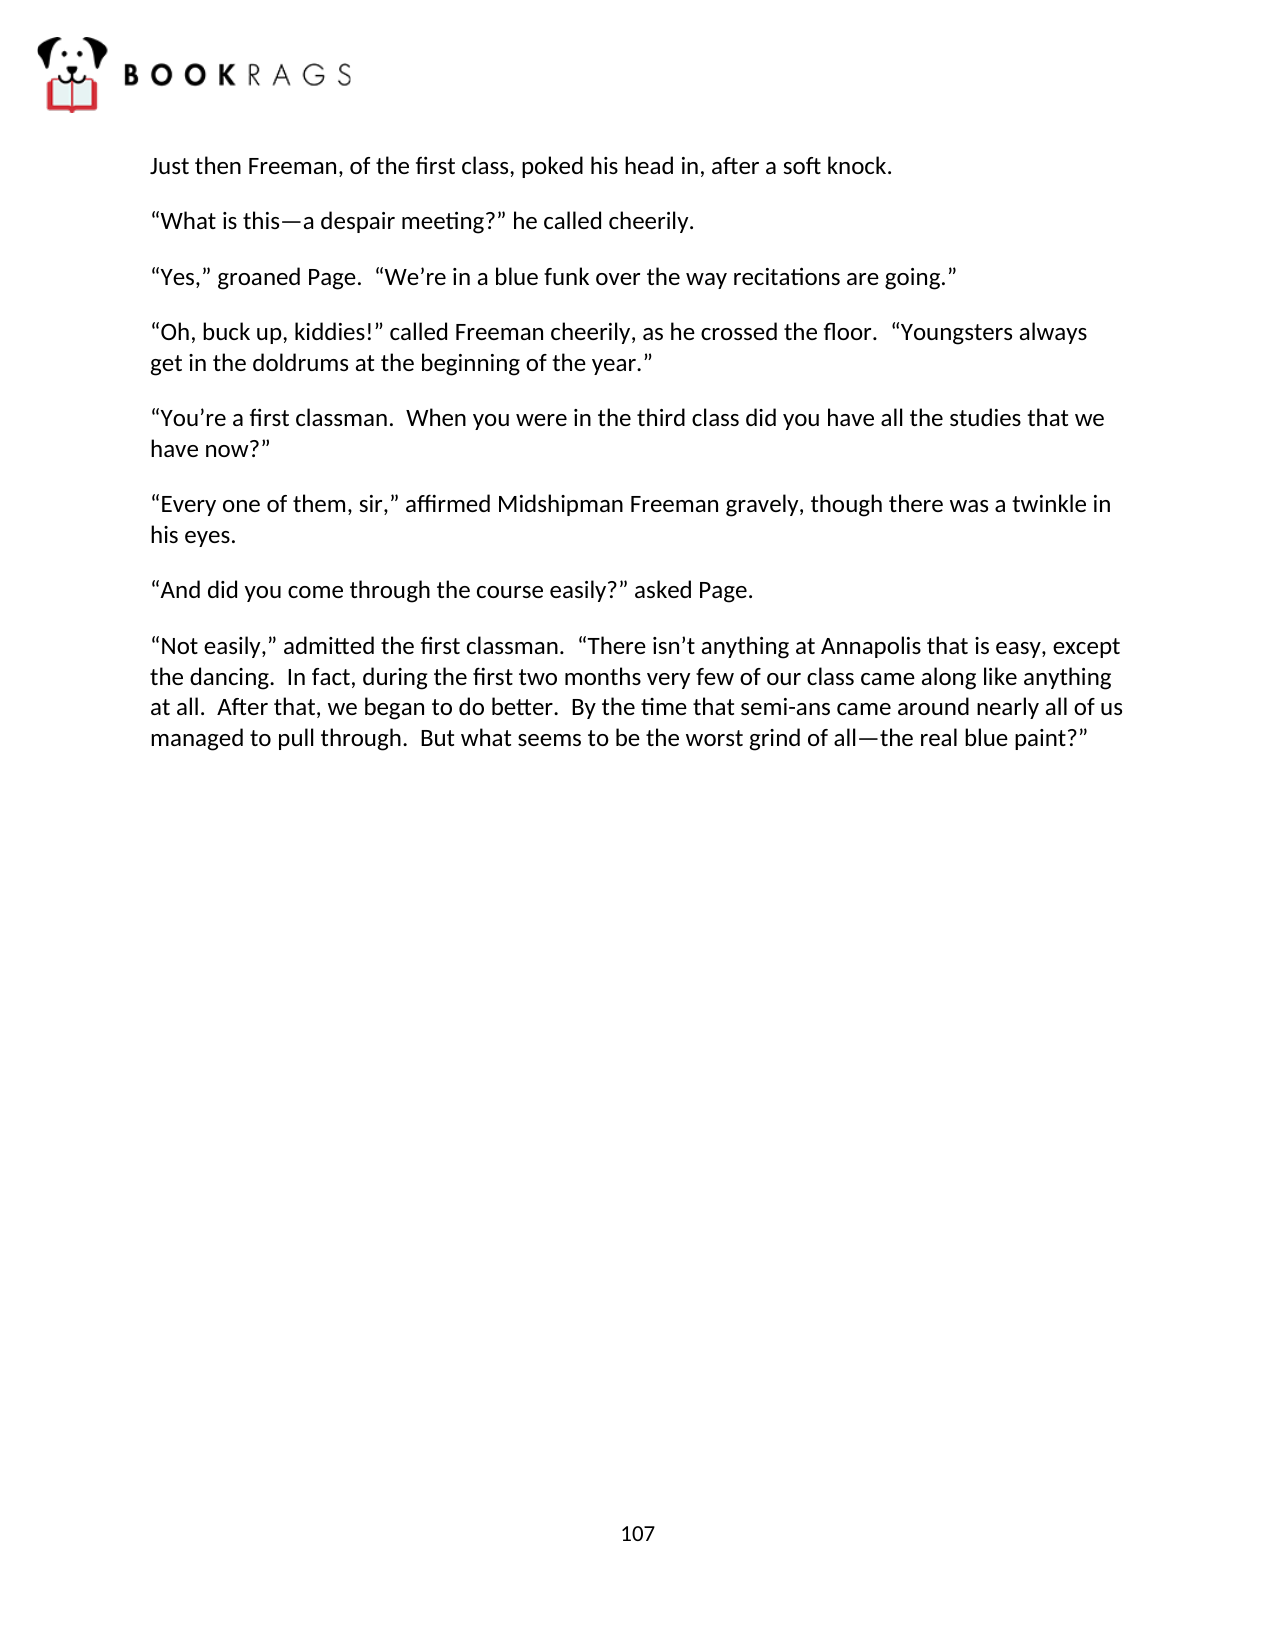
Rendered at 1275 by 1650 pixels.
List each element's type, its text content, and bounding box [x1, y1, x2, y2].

text “Oh, buck up, kiddies!” called Freeman cheerily, as he crossed the floor. “Youngsters always get in the doldrums at the beginning of the year.” [150, 317, 1125, 378]
picture [37, 37, 351, 113]
text “Yes,” groaned Page. “We’re in a blue funk over the way recitations are going.” [150, 261, 1125, 292]
text “You’re a first classman. When you were in the third class did you have all the studies that we have now?” [150, 403, 1125, 464]
text “And did you come through the course easily?” asked Page. [150, 575, 1125, 605]
text “What is this—­a despair meeting?” he called cheerily. [150, 206, 1125, 236]
text Just then Freeman, of the first class, poked his head in, after a soft knock. [150, 150, 1125, 181]
text “Not easily,” admitted the first classman. “There isn’t anything at Annapolis that is easy, except the dancing. In fact, during the first two months very few of our class came along like anything at all. After that, we began to do better. By the time that semi-ans came around nearly all of us managed to pull through. But what seems to be the worst grind of all—­the real blue paint?” [150, 630, 1125, 752]
text “Every one of them, sir,” affirmed Midshipman Freeman gravely, though there was a twinkle in his eyes. [150, 489, 1125, 550]
